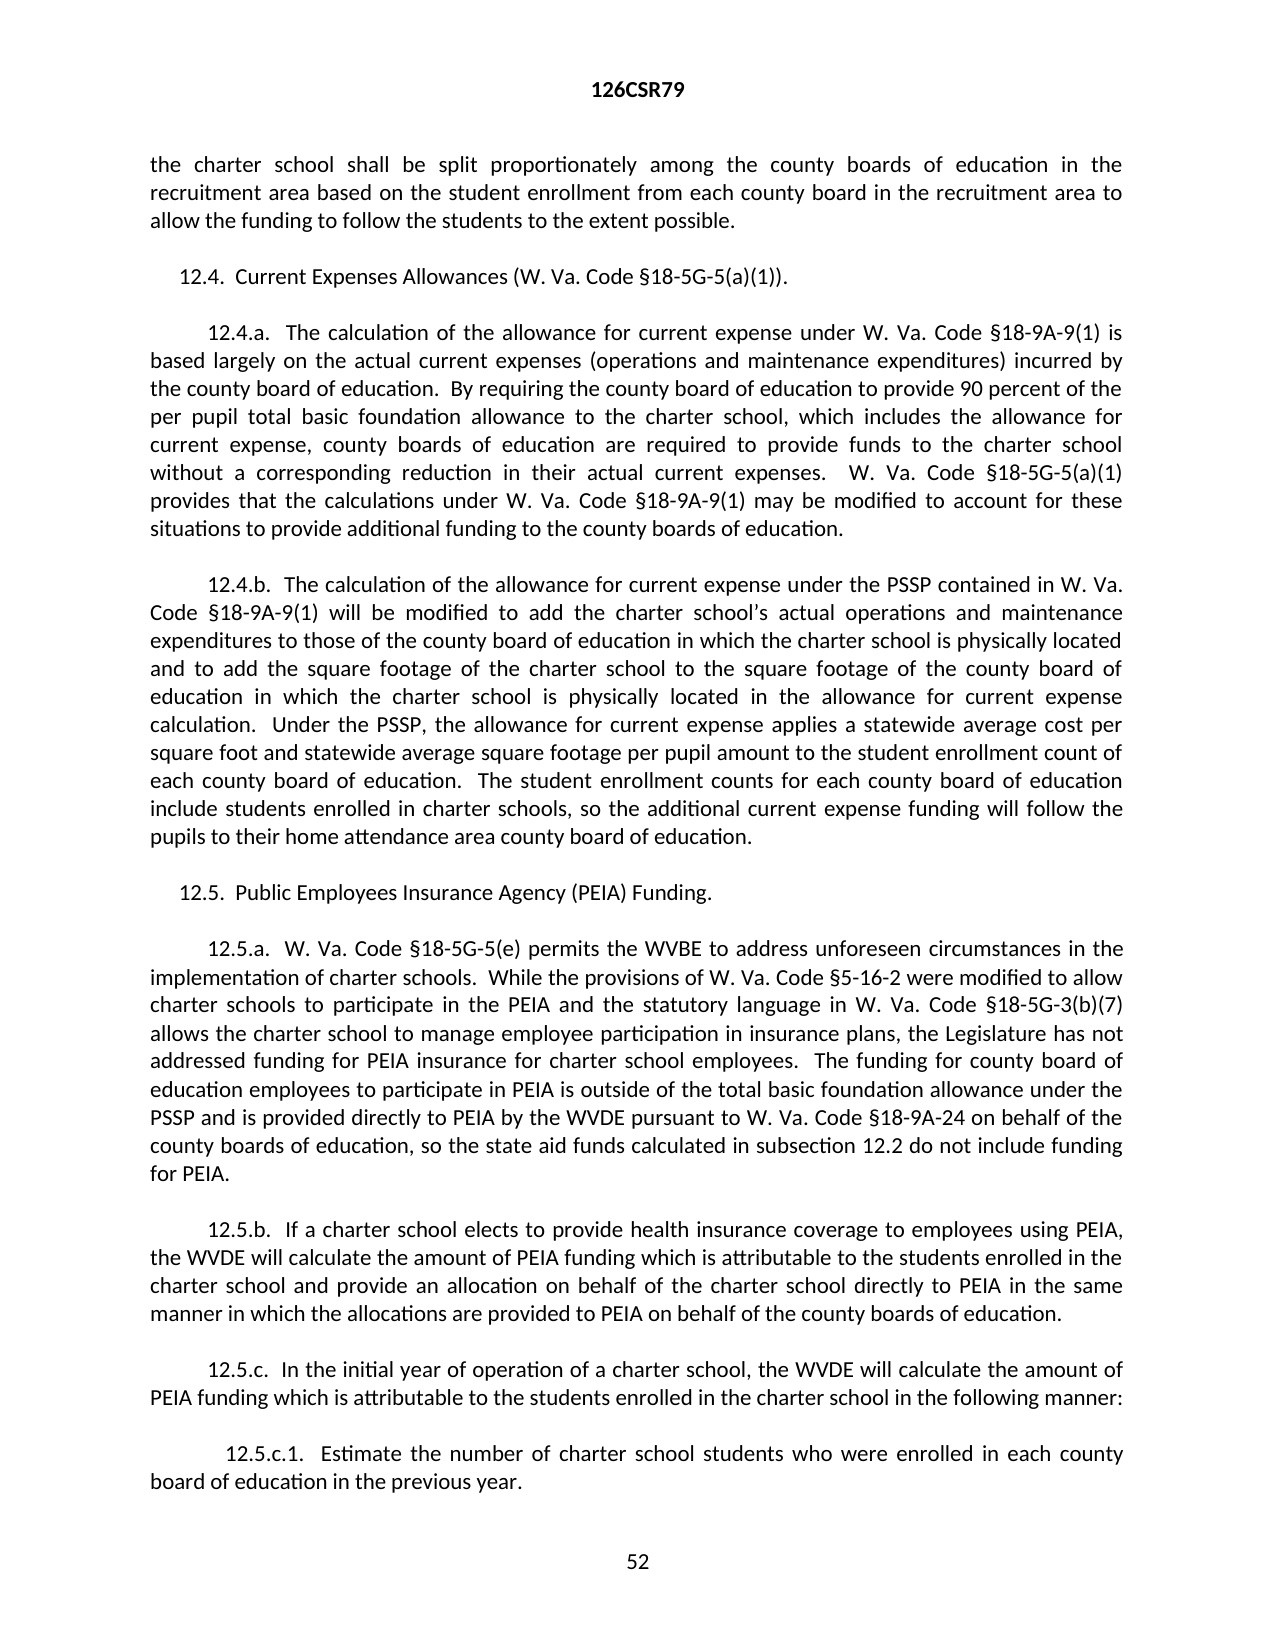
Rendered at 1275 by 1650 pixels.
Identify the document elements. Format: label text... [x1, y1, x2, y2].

text 12.4. Current Expenses Allowances (W. Va. Code §18-5G-5(a)(1)). [150, 262, 1125, 290]
text 12.5.a. W. Va. Code §18-5G-5(e) permits the WVBE to address unforeseen circumstances in the implementation of charter schools. While the provisions of W. Va. Code §5-16-2 were modified to allow charter schools to participate in the PEIA and the statutory language in W. Va. Code §18-5G-3(b)(7) allows the charter school to manage employee participation in insurance plans, the Legislature has not addressed funding for PEIA insurance for charter school employees. The funding for county board of education employees to participate in PEIA is outside of the total basic foundation allowance under the PSSP and is provided directly to PEIA by the WVDE pursuant to W. Va. Code §18-9A-24 on behalf of the county boards of education, so the state aid funds calculated in subsection 12.2 do not include funding for PEIA. [150, 934, 1125, 1187]
text 12.5. Public Employees Insurance Agency (PEIA) Funding. [150, 878, 1125, 907]
text 12.5.b. If a charter school elects to provide health insurance coverage to employees using PEIA, the WVDE will calculate the amount of PEIA funding which is attributable to the students enrolled in the charter school and provide an allocation on behalf of the charter school directly to PEIA in the same manner in which the allocations are provided to PEIA on behalf of the county boards of education. [150, 1215, 1125, 1327]
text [150, 150, 1125, 234]
text 12.4.b. The calculation of the allowance for current expense under the PSSP contained in W. Va. Code §18-9A-9(1) will be modified to add the charter school’s actual operations and maintenance expenditures to those of the county board of education in which the charter school is physically located and to add the square footage of the charter school to the square footage of the county board of education in which the charter school is physically located in the allowance for current expense calculation. Under the PSSP, the allowance for current expense applies a statewide average cost per square foot and statewide average square footage per pupil amount to the student enrollment count of each county board of education. The student enrollment counts for each county board of education include students enrolled in charter schools, so the additional current expense funding will follow the pupils to their home attendance area county board of education. [150, 570, 1125, 851]
text 12.5.c. In the initial year of operation of a charter school, the WVDE will calculate the amount of PEIA funding which is attributable to the students enrolled in the charter school in the following manner: [150, 1355, 1125, 1411]
text 12.4.a. The calculation of the allowance for current expense under W. Va. Code §18-9A-9(1) is based largely on the actual current expenses (operations and maintenance expenditures) incurred by the county board of education. By requiring the county board of education to provide 90 percent of the per pupil total basic foundation allowance to the charter school, which includes the allowance for current expense, county boards of education are required to provide funds to the charter school without a corresponding reduction in their actual current expenses. W. Va. Code §18-5G-5(a)(1) provides that the calculations under W. Va. Code §18-9A-9(1) may be modified to account for these situations to provide additional funding to the county boards of education. [150, 318, 1125, 542]
text 12.5.c.1. Estimate the number of charter school students who were enrolled in each county board of education in the previous year. [150, 1439, 1125, 1495]
